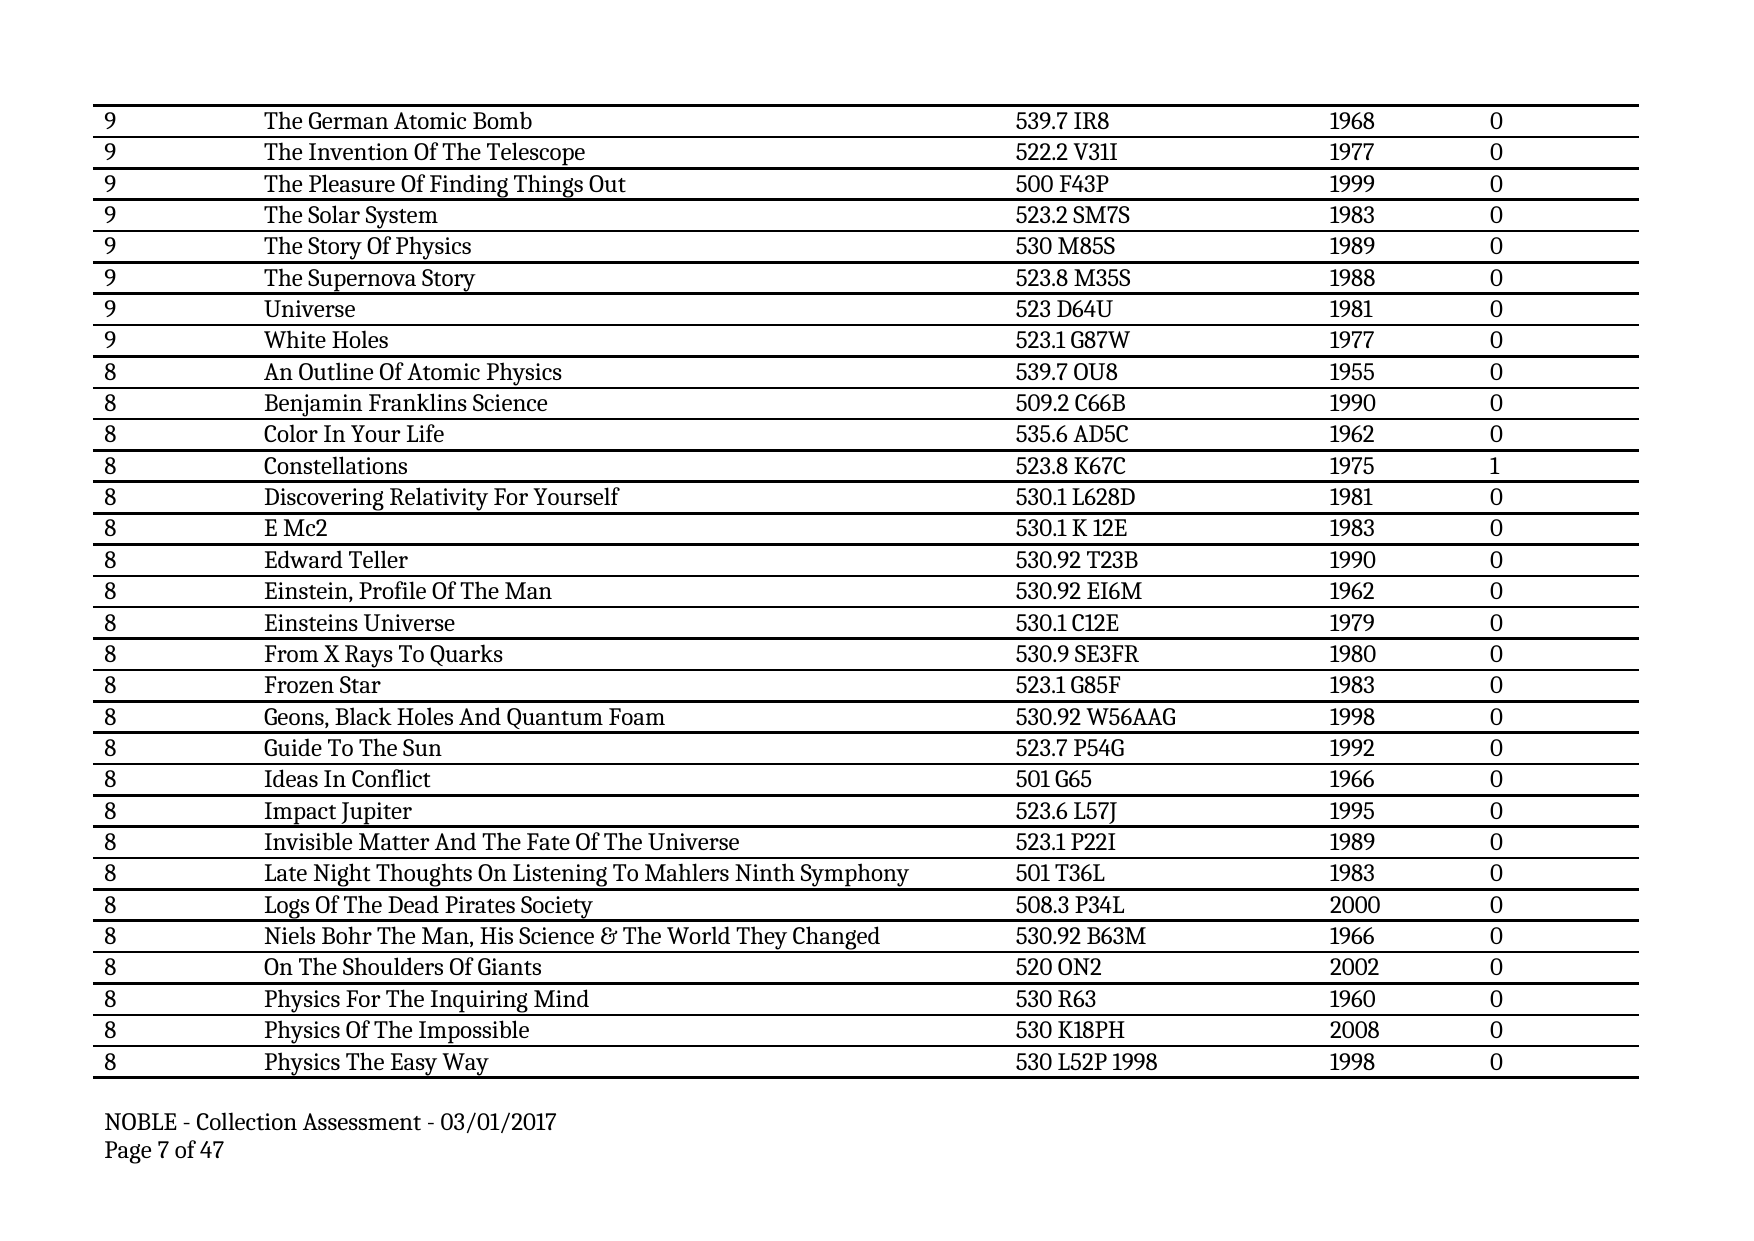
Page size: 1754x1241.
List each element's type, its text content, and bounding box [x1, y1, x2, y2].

table_cell From X Rays To Quarks [253, 640, 999, 668]
table_cell The Supernova Story [253, 264, 999, 292]
table_cell 8 [93, 640, 253, 668]
table_cell 0 [1479, 671, 1638, 700]
table_cell 522.2 V31I [999, 138, 1319, 167]
table_cell 8 [93, 985, 253, 1013]
table_cell 0 [1479, 107, 1638, 136]
table_cell 8 [93, 420, 253, 449]
table_cell 1962 [1319, 420, 1478, 449]
table_cell 8 [93, 703, 253, 731]
table_cell 530 M85S [999, 232, 1319, 261]
table_cell 539.7 OU8 [999, 358, 1319, 386]
table_cell 8 [93, 953, 253, 982]
table_cell 0 [1479, 170, 1638, 198]
table_cell Guide To The Sun [253, 734, 999, 763]
table_cell 530 K18PH [999, 1016, 1319, 1045]
table_cell White Holes [253, 326, 999, 355]
table_cell 530.92 W56AAG [999, 703, 1319, 731]
table_cell Edward Teller [253, 546, 999, 574]
table_cell 530.1 K 12E [999, 515, 1319, 543]
table_cell 530 R63 [999, 985, 1319, 1013]
table_cell 8 [93, 1016, 253, 1045]
table_cell 0 [1479, 765, 1638, 794]
table_cell Invisible Matter And The Fate Of The Universe [253, 828, 999, 857]
table_cell 0 [1479, 640, 1638, 668]
table_cell 0 [1479, 232, 1638, 261]
table_cell 523.1 P22I [999, 828, 1319, 857]
table_cell 9 [93, 264, 253, 292]
table_cell 1966 [1319, 922, 1478, 951]
table_cell 8 [93, 389, 253, 418]
table_cell Constellations [253, 452, 999, 480]
table_cell 8 [93, 358, 253, 386]
table_cell 0 [1479, 389, 1638, 418]
table_cell 530 L52P 1998 [999, 1047, 1319, 1076]
table_cell 530.1 C12E [999, 608, 1319, 637]
table_cell 520 ON2 [999, 953, 1319, 982]
table_cell 0 [1479, 922, 1638, 951]
table_cell Physics For The Inquiring Mind [253, 985, 999, 1013]
table_cell 0 [1479, 1016, 1638, 1045]
table_cell 2000 [1319, 891, 1478, 919]
table_cell 1960 [1319, 985, 1478, 1013]
table_cell 9 [93, 138, 253, 167]
table_cell 0 [1479, 358, 1638, 386]
table_cell 0 [1479, 577, 1638, 606]
table_cell 1955 [1319, 358, 1478, 386]
table_cell 8 [93, 577, 253, 606]
table_cell 1988 [1319, 264, 1478, 292]
table_cell 0 [1479, 703, 1638, 731]
table_cell Color In Your Life [253, 420, 999, 449]
table_cell Impact Jupiter [253, 797, 999, 825]
table_cell 1990 [1319, 389, 1478, 418]
table_cell 0 [1479, 201, 1638, 229]
table_cell E Mc2 [253, 515, 999, 543]
table_cell 9 [93, 201, 253, 229]
table_cell Late Night Thoughts On Listening To Mahlers Ninth Symphony [253, 859, 999, 888]
table_cell 523.8 K67C [999, 452, 1319, 480]
table_cell An Outline Of Atomic Physics [253, 358, 999, 386]
table_cell 0 [1479, 797, 1638, 825]
table_cell 1989 [1319, 828, 1478, 857]
table_cell 0 [1479, 1047, 1638, 1076]
table_cell 0 [1479, 483, 1638, 512]
table_cell 1 [1479, 452, 1638, 480]
table_cell 500 F43P [999, 170, 1319, 198]
table_cell Niels Bohr The Man, His Science & The World They Changed [253, 922, 999, 951]
table_cell Einstein, Profile Of The Man [253, 577, 999, 606]
table_cell 1998 [1319, 703, 1478, 731]
table_cell 530.1 L628D [999, 483, 1319, 512]
table_cell 1983 [1319, 859, 1478, 888]
table_cell 2008 [1319, 1016, 1478, 1045]
table_cell 1980 [1319, 640, 1478, 668]
table_cell 8 [93, 452, 253, 480]
table_cell 8 [93, 891, 253, 919]
table_cell Frozen Star [253, 671, 999, 700]
table_cell Geons, Black Holes And Quantum Foam [253, 703, 999, 731]
table_cell 1981 [1319, 295, 1478, 324]
table_cell 8 [93, 671, 253, 700]
table_cell Universe [253, 295, 999, 324]
table_cell 8 [93, 483, 253, 512]
table_cell 8 [93, 734, 253, 763]
table_cell On The Shoulders Of Giants [253, 953, 999, 982]
table_cell 0 [1479, 295, 1638, 324]
table_cell Physics Of The Impossible [253, 1016, 999, 1045]
table_cell 1977 [1319, 326, 1478, 355]
table_cell 9 [93, 326, 253, 355]
table_cell 8 [93, 859, 253, 888]
table_cell 9 [93, 170, 253, 198]
table_cell Ideas In Conflict [253, 765, 999, 794]
table_cell 0 [1479, 859, 1638, 888]
table_cell 523.2 SM7S [999, 201, 1319, 229]
table_cell 0 [1479, 326, 1638, 355]
table_cell 1981 [1319, 483, 1478, 512]
table_cell 1977 [1319, 138, 1478, 167]
table_cell Logs Of The Dead Pirates Society [253, 891, 999, 919]
table_cell 1975 [1319, 452, 1478, 480]
table_cell 0 [1479, 264, 1638, 292]
table_cell 1979 [1319, 608, 1478, 637]
table_cell Benjamin Franklins Science [253, 389, 999, 418]
table_cell 530.9 SE3FR [999, 640, 1319, 668]
table_cell 0 [1479, 138, 1638, 167]
table_cell 8 [93, 765, 253, 794]
table_cell 539.7 IR8 [999, 107, 1319, 136]
table_cell 8 [93, 1047, 253, 1076]
table_cell 523.8 M35S [999, 264, 1319, 292]
table_cell The Story Of Physics [253, 232, 999, 261]
table_cell 523.6 L57J [999, 797, 1319, 825]
table_cell 9 [93, 295, 253, 324]
table_cell 535.6 AD5C [999, 420, 1319, 449]
table_cell The Pleasure Of Finding Things Out [253, 170, 999, 198]
table_cell 1990 [1319, 546, 1478, 574]
table_cell 1966 [1319, 765, 1478, 794]
table_cell 509.2 C66B [999, 389, 1319, 418]
table_cell 8 [93, 922, 253, 951]
table_cell 523.1 G87W [999, 326, 1319, 355]
table_cell 0 [1479, 608, 1638, 637]
table_cell The Invention Of The Telescope [253, 138, 999, 167]
table_cell 1983 [1319, 201, 1478, 229]
table_cell 530.92 B63M [999, 922, 1319, 951]
table_cell 0 [1479, 515, 1638, 543]
table_cell 530.92 T23B [999, 546, 1319, 574]
table_cell 1989 [1319, 232, 1478, 261]
table_cell 530.92 EI6M [999, 577, 1319, 606]
table_cell 523.7 P54G [999, 734, 1319, 763]
table_cell 0 [1479, 953, 1638, 982]
table_cell 0 [1479, 985, 1638, 1013]
table_cell 0 [1479, 891, 1638, 919]
table_cell 1983 [1319, 671, 1478, 700]
table_cell 523 D64U [999, 295, 1319, 324]
table_cell 523.1 G85F [999, 671, 1319, 700]
table_cell 501 T36L [999, 859, 1319, 888]
table_cell 1983 [1319, 515, 1478, 543]
table_cell 9 [93, 107, 253, 136]
table_cell 1992 [1319, 734, 1478, 763]
table_cell 1999 [1319, 170, 1478, 198]
table_cell 0 [1479, 546, 1638, 574]
table_cell The Solar System [253, 201, 999, 229]
table_cell 501 G65 [999, 765, 1319, 794]
table_cell 9 [93, 232, 253, 261]
table_cell 0 [1479, 828, 1638, 857]
table_cell 1968 [1319, 107, 1478, 136]
table_cell 8 [93, 828, 253, 857]
table_cell 8 [93, 515, 253, 543]
table_cell Einsteins Universe [253, 608, 999, 637]
table_cell 0 [1479, 734, 1638, 763]
table_cell 1998 [1319, 1047, 1478, 1076]
table_cell 1995 [1319, 797, 1478, 825]
table_cell 1962 [1319, 577, 1478, 606]
table_cell The German Atomic Bomb [253, 107, 999, 136]
table_cell Physics The Easy Way [253, 1047, 999, 1076]
table_cell 2002 [1319, 953, 1478, 982]
table_cell 508.3 P34L [999, 891, 1319, 919]
table_cell 8 [93, 797, 253, 825]
table_cell 0 [1479, 420, 1638, 449]
table_cell Discovering Relativity For Yourself [253, 483, 999, 512]
table_cell 8 [93, 608, 253, 637]
table_cell 8 [93, 546, 253, 574]
